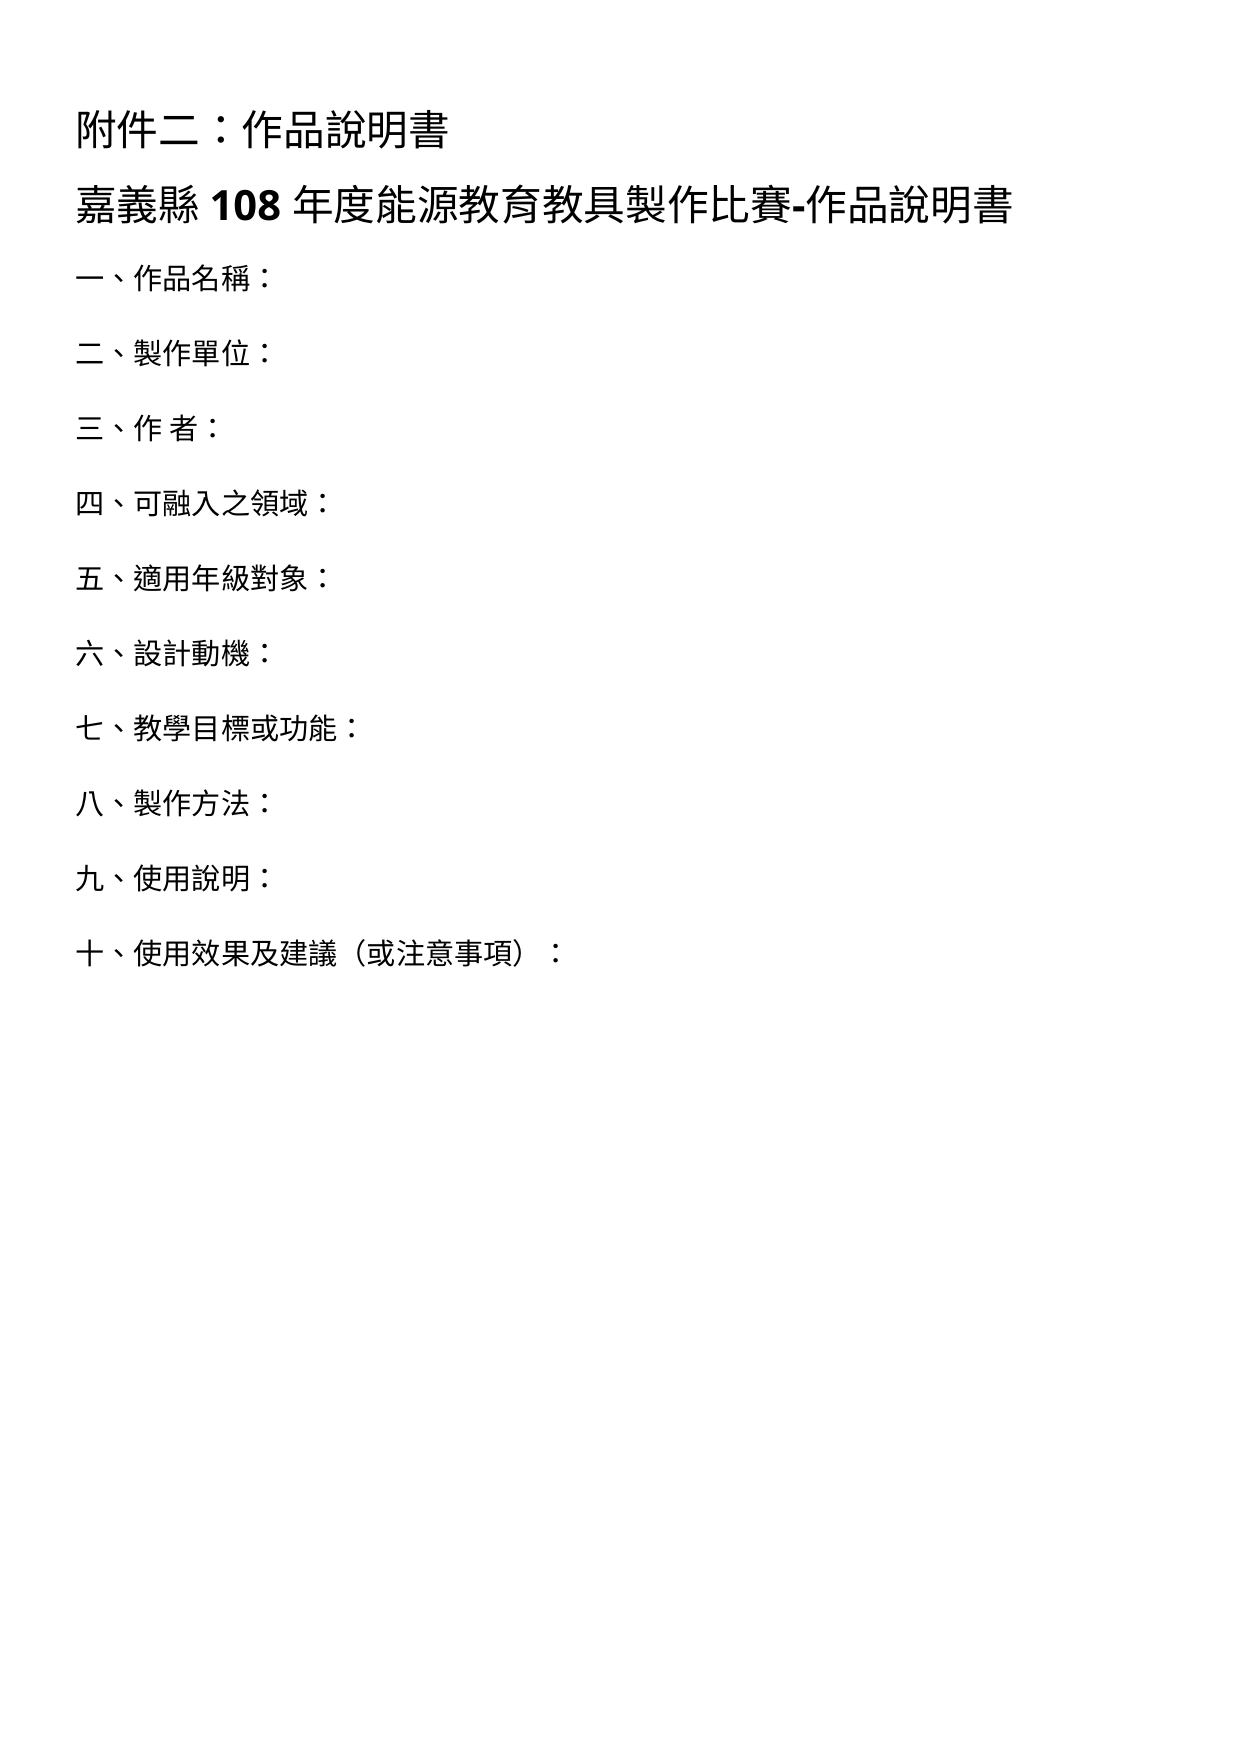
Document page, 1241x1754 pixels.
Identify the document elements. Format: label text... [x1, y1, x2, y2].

text 附件二：作品說明書 嘉義縣 108 年度能源教育教具製作比賽-作品說明書 一、作品名稱： 二、製作單位： 三、作 者： 四、可融入之領域： 五、適用年級對象： 六、設計動機： 七、教學目標或功能： 八、製作方法： 九、使用說明： 十、使用效果及建議（或注意事項）： [75, 89, 1165, 989]
